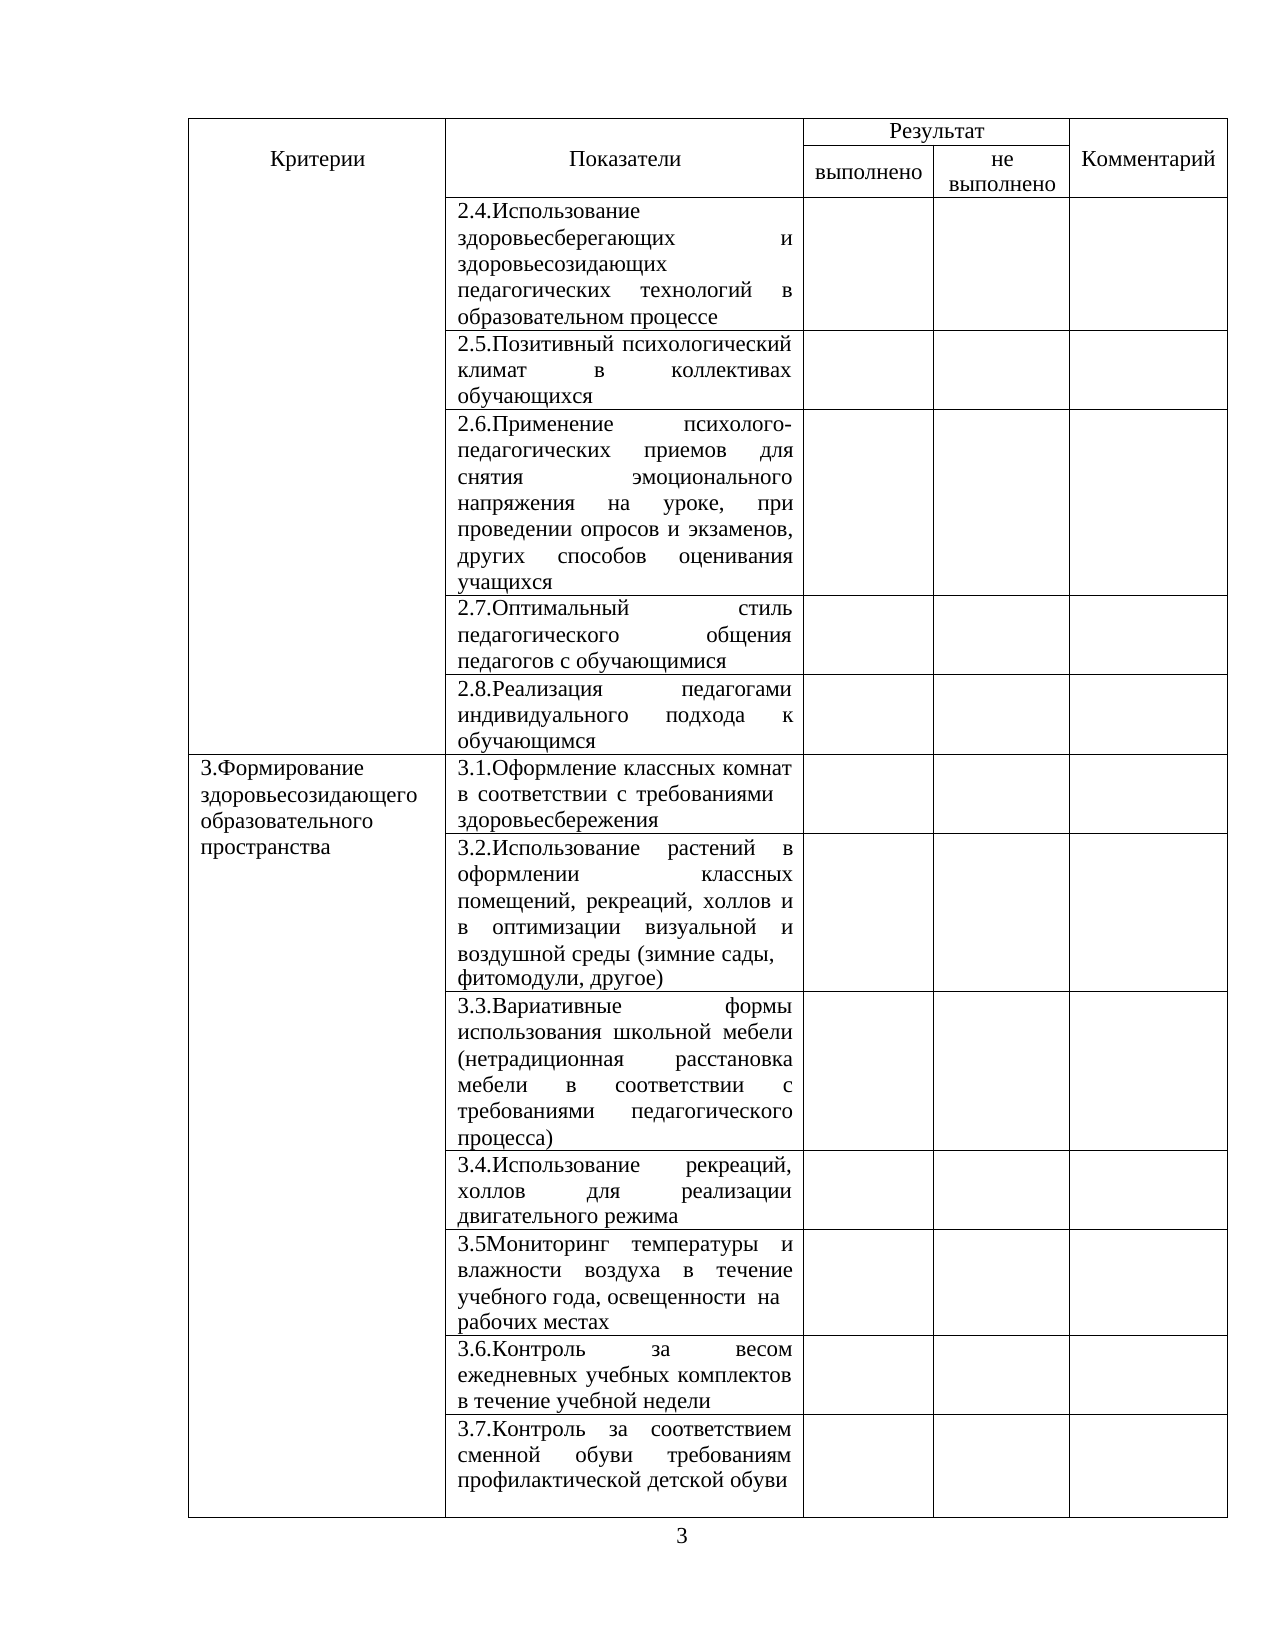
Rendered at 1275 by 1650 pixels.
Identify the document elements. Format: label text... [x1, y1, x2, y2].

table_cell [934, 675, 1069, 754]
table_cell [804, 755, 933, 833]
table_cell 2.8.Реализация педагогами индивидуального подхода к обучающимся [446, 675, 803, 754]
table_cell 3.4.Использование рекреаций, холлов для реализации двигательного режима [446, 1151, 803, 1229]
table_cell 3.1.Оформление классных комнат в соответствии с требованиями здоровьесбережения [446, 755, 803, 833]
table_cell [804, 675, 933, 754]
table_cell выполнено [804, 146, 933, 197]
table_cell [1070, 1336, 1227, 1414]
table_cell 2.4.Использование здоровьесберегающих и здоровьесозидающих педагогических технологий в образовательном процессе [446, 198, 803, 330]
table_cell [804, 834, 933, 991]
table_cell [934, 1230, 1069, 1334]
table_cell [804, 596, 933, 674]
table_header Критерии [189, 119, 445, 754]
table_header Показатели [446, 119, 803, 197]
table_cell [1070, 834, 1227, 991]
table_cell [934, 992, 1069, 1150]
table_cell [1070, 755, 1227, 833]
table_cell не выполнено [934, 146, 1069, 197]
table_cell [934, 198, 1069, 330]
table_cell [1070, 992, 1227, 1150]
table_cell [804, 992, 933, 1150]
table_cell 3.3.Вариативные формы использования школьной мебели (нетрадиционная расстановка мебели в соответствии с требованиями педагогического процесса) [446, 992, 803, 1150]
table_cell [1070, 1230, 1227, 1334]
table_cell 3.Формирование здоровьесозидающего образовательного пространства [189, 755, 445, 1517]
table_cell [804, 410, 933, 594]
table_cell [934, 755, 1069, 833]
table_cell [1070, 596, 1227, 674]
table_cell [934, 331, 1069, 409]
table_cell [1070, 198, 1227, 330]
table_cell [934, 834, 1069, 991]
table_cell [804, 331, 933, 409]
table_cell [934, 410, 1069, 594]
table_cell [934, 596, 1069, 674]
table_cell [934, 1336, 1069, 1414]
table_cell [934, 1151, 1069, 1229]
table_cell [934, 1415, 1069, 1517]
table_cell 2.5.Позитивный психологический климат в коллективах обучающихся [446, 331, 803, 409]
table_header Результат [804, 119, 1069, 144]
table_cell [804, 1151, 933, 1229]
table_cell [804, 198, 933, 330]
table_header Комментарий [1070, 119, 1227, 197]
table_cell [1070, 331, 1227, 409]
table_cell 2.7.Оптимальный стиль педагогического общения педагогов с обучающимися [446, 596, 803, 674]
table_cell [1070, 675, 1227, 754]
table_cell [1070, 410, 1227, 594]
table_cell 2.6.Применение психолого- педагогических приемов для снятия эмоционального напряжения на уроке, при проведении опросов и экзаменов, других способов оценивания учащихся [446, 410, 803, 594]
table_cell [804, 1336, 933, 1414]
table_cell [804, 1415, 933, 1517]
table_cell [804, 1230, 933, 1334]
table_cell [446, 1415, 803, 1517]
table_cell [1070, 1151, 1227, 1229]
table_cell [1070, 1415, 1227, 1517]
table_cell 3.2.Использование растений в оформлении классных помещений, рекреаций, холлов и в оптимизации визуальной и воздушной среды (зимние сады, фитомодули, другое) [446, 834, 803, 991]
table_cell 3.6.Контроль за весом ежедневных учебных комплектов в течение учебной недели [446, 1336, 803, 1414]
table_cell 3.5Мониторинг температуры и влажности воздуха в течение учебного года, освещенности на рабочих местах [446, 1230, 803, 1334]
